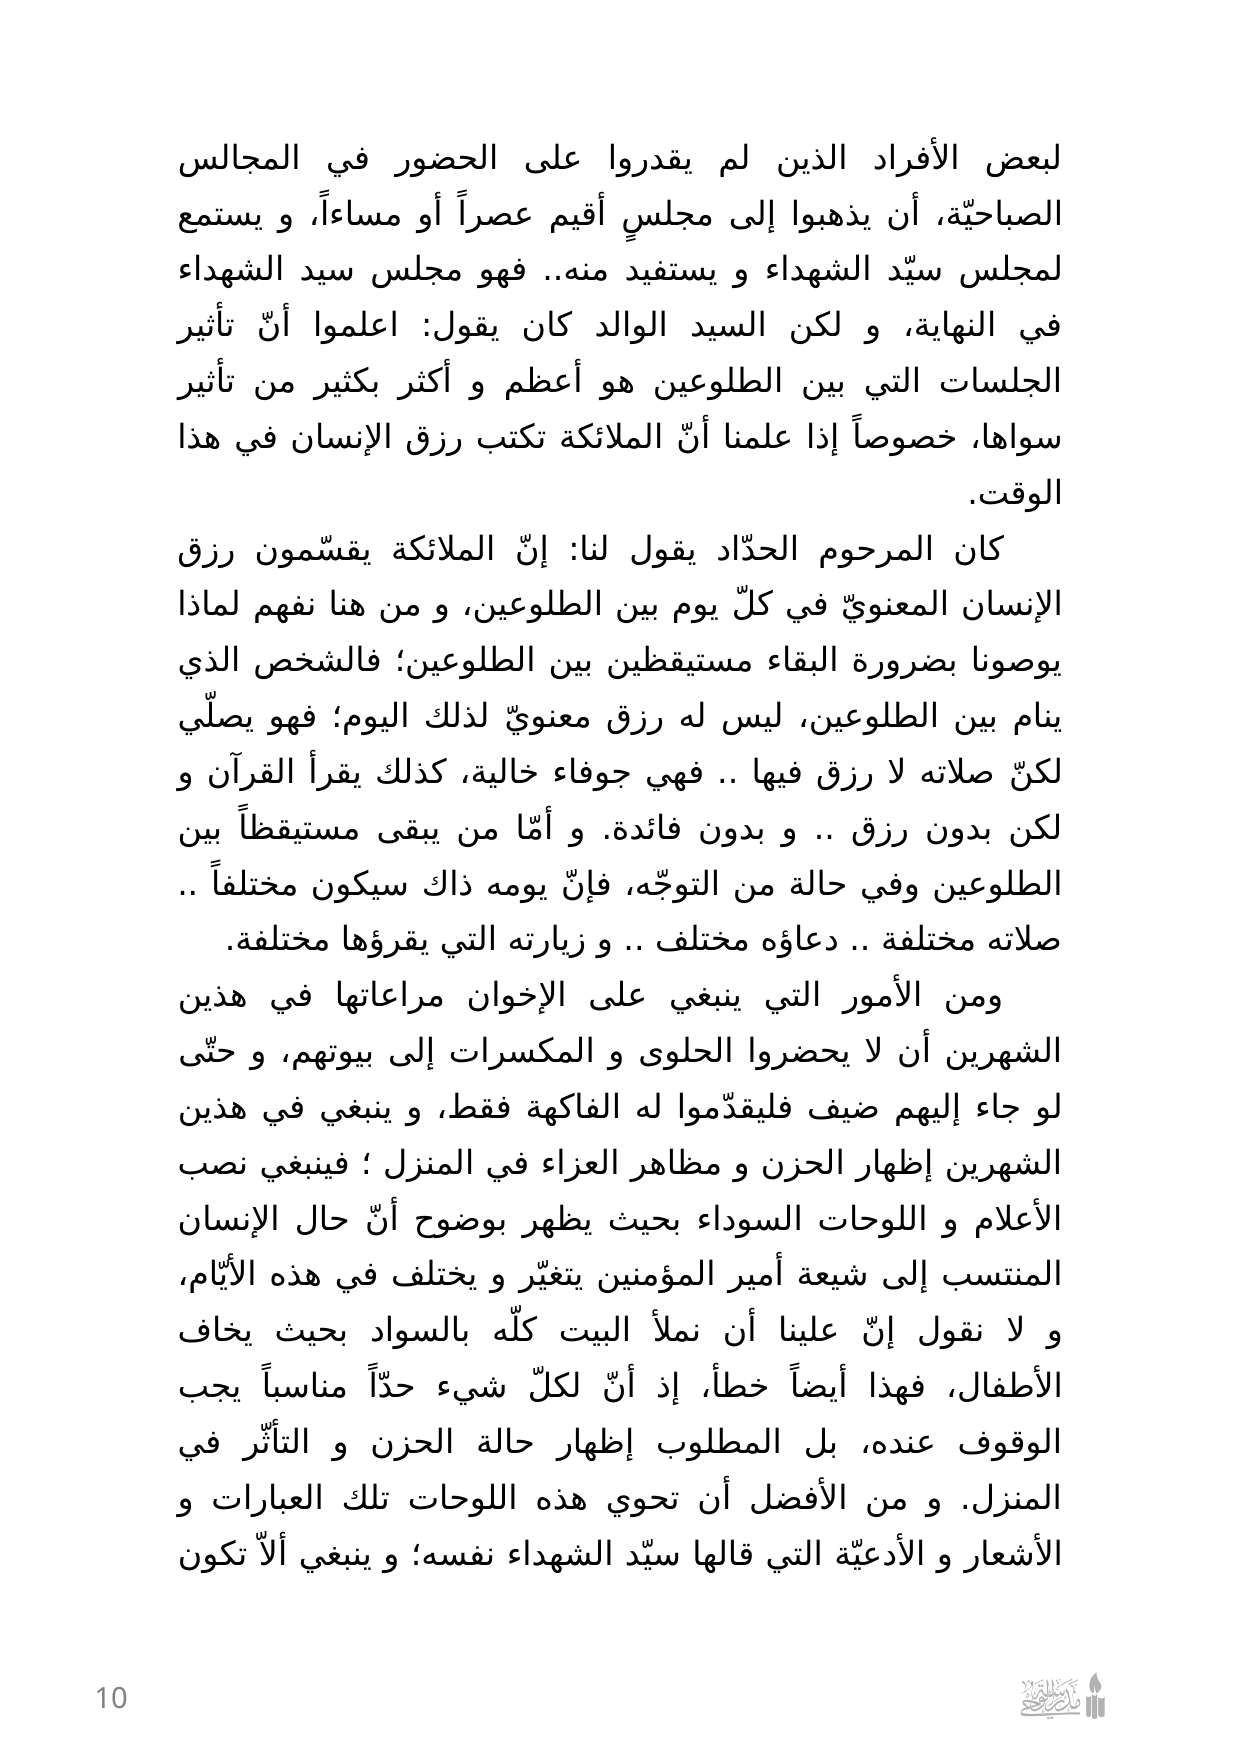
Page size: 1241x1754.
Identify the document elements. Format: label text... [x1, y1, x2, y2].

picture [1020, 1672, 1105, 1719]
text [177, 136, 1063, 527]
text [177, 973, 1063, 1587]
text كان المرحوم الحدّاد يقول لنا: إنّ الملائكة يقسّمون رزق الإنسان المعنويّ في كلّ يوم بين الطلوعين، و من هنا نفهم لماذا يوصونا بضرورة البقاء مستيقظين بين الطلوعين؛ فالشخص الذي ينام بين الطلوعين، ليس له رزق معنويّ لذلك اليوم؛ فهو يصلّي لكنّ صلاته لا رزق فيها .. فهي جوفاء خالية، كذلك يقرأ القرآن و لكن بدون رزق .. و بدون فائدة. و أمّا من يبقى مستيقظاً بين الطلوعين وفي حالة من التوجّه، فإنّ يومه ذاك سيكون مختلفاً .. صلاته مختلفة .. دعاؤه مختلف .. و زيارته التي يقرؤها مختلفة. [177, 527, 1063, 973]
